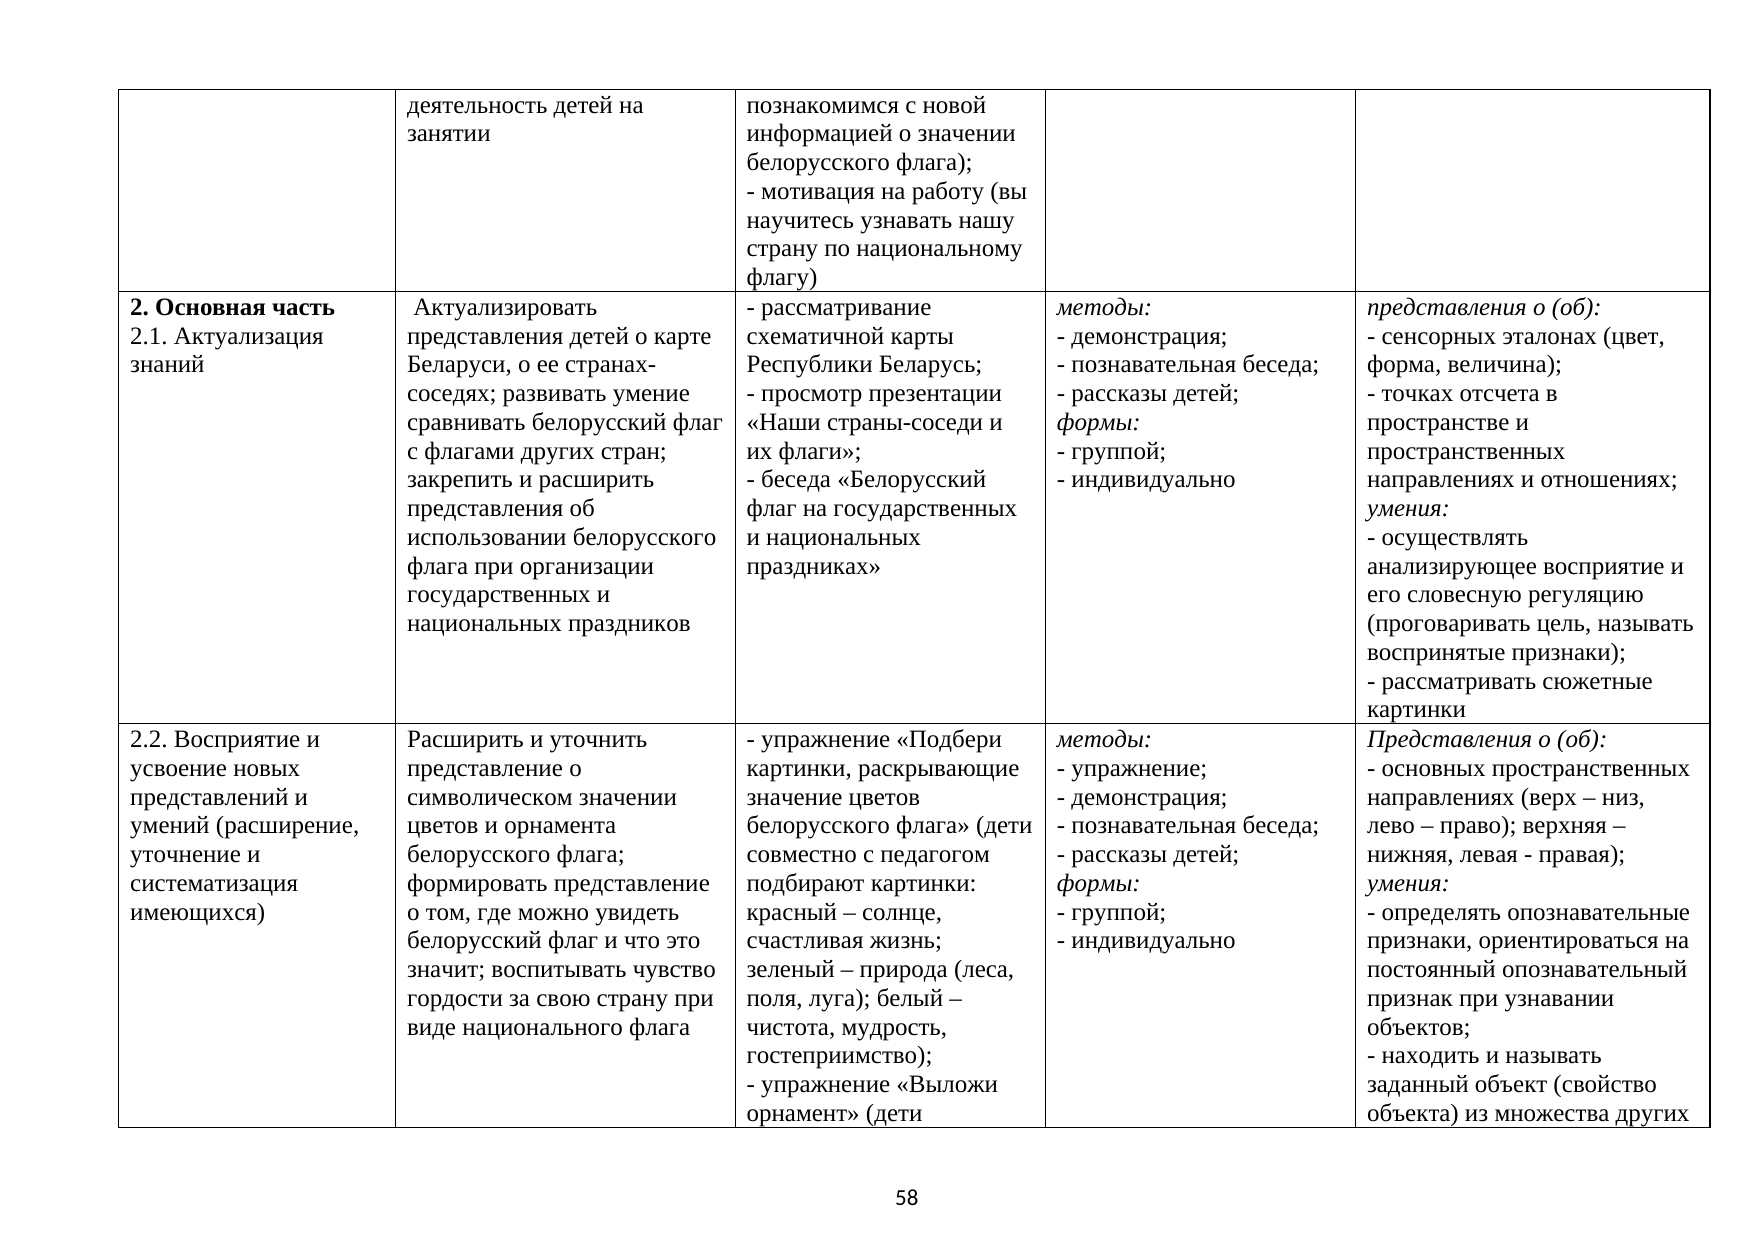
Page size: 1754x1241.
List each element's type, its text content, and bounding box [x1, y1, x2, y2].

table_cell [396, 724, 735, 1127]
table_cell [396, 90, 735, 291]
table_cell 2. Основная часть 2.1. Актуализация знаний [119, 292, 395, 723]
table_cell методы: - демонстрация; - познавательная беседа; - рассказы детей; формы: - группой; - индивидуально [1046, 292, 1355, 723]
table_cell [119, 724, 395, 1127]
table_cell представления о (об): - сенсорных эталонах (цвет, форма, величина); - точках отсчета в пространстве и пространственных направлениях и отношениях; умения: - осуществлять анализирующее восприятие и его словесную регуляцию (проговаривать цель, называть воспринятые признаки); - рассматривать сюжетные картинки [1356, 292, 1709, 723]
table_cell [736, 90, 1045, 291]
table_cell Актуализировать представления детей о карте Беларуси, о ее странах-соседях; развивать умение сравнивать белорусский флаг с флагами других стран; закрепить и расширить представления об использовании белорусского флага при организации государственных и национальных праздников [396, 292, 735, 723]
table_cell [1046, 724, 1355, 1127]
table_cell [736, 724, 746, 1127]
table_cell - рассматривание схематичной карты Республики Беларусь; - просмотр презентации «Наши страны-соседи и их флаги»; - беседа «Белорусский флаг на государственных и национальных праздниках» [736, 292, 1045, 723]
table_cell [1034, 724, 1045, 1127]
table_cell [1356, 724, 1709, 1127]
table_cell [119, 90, 395, 291]
